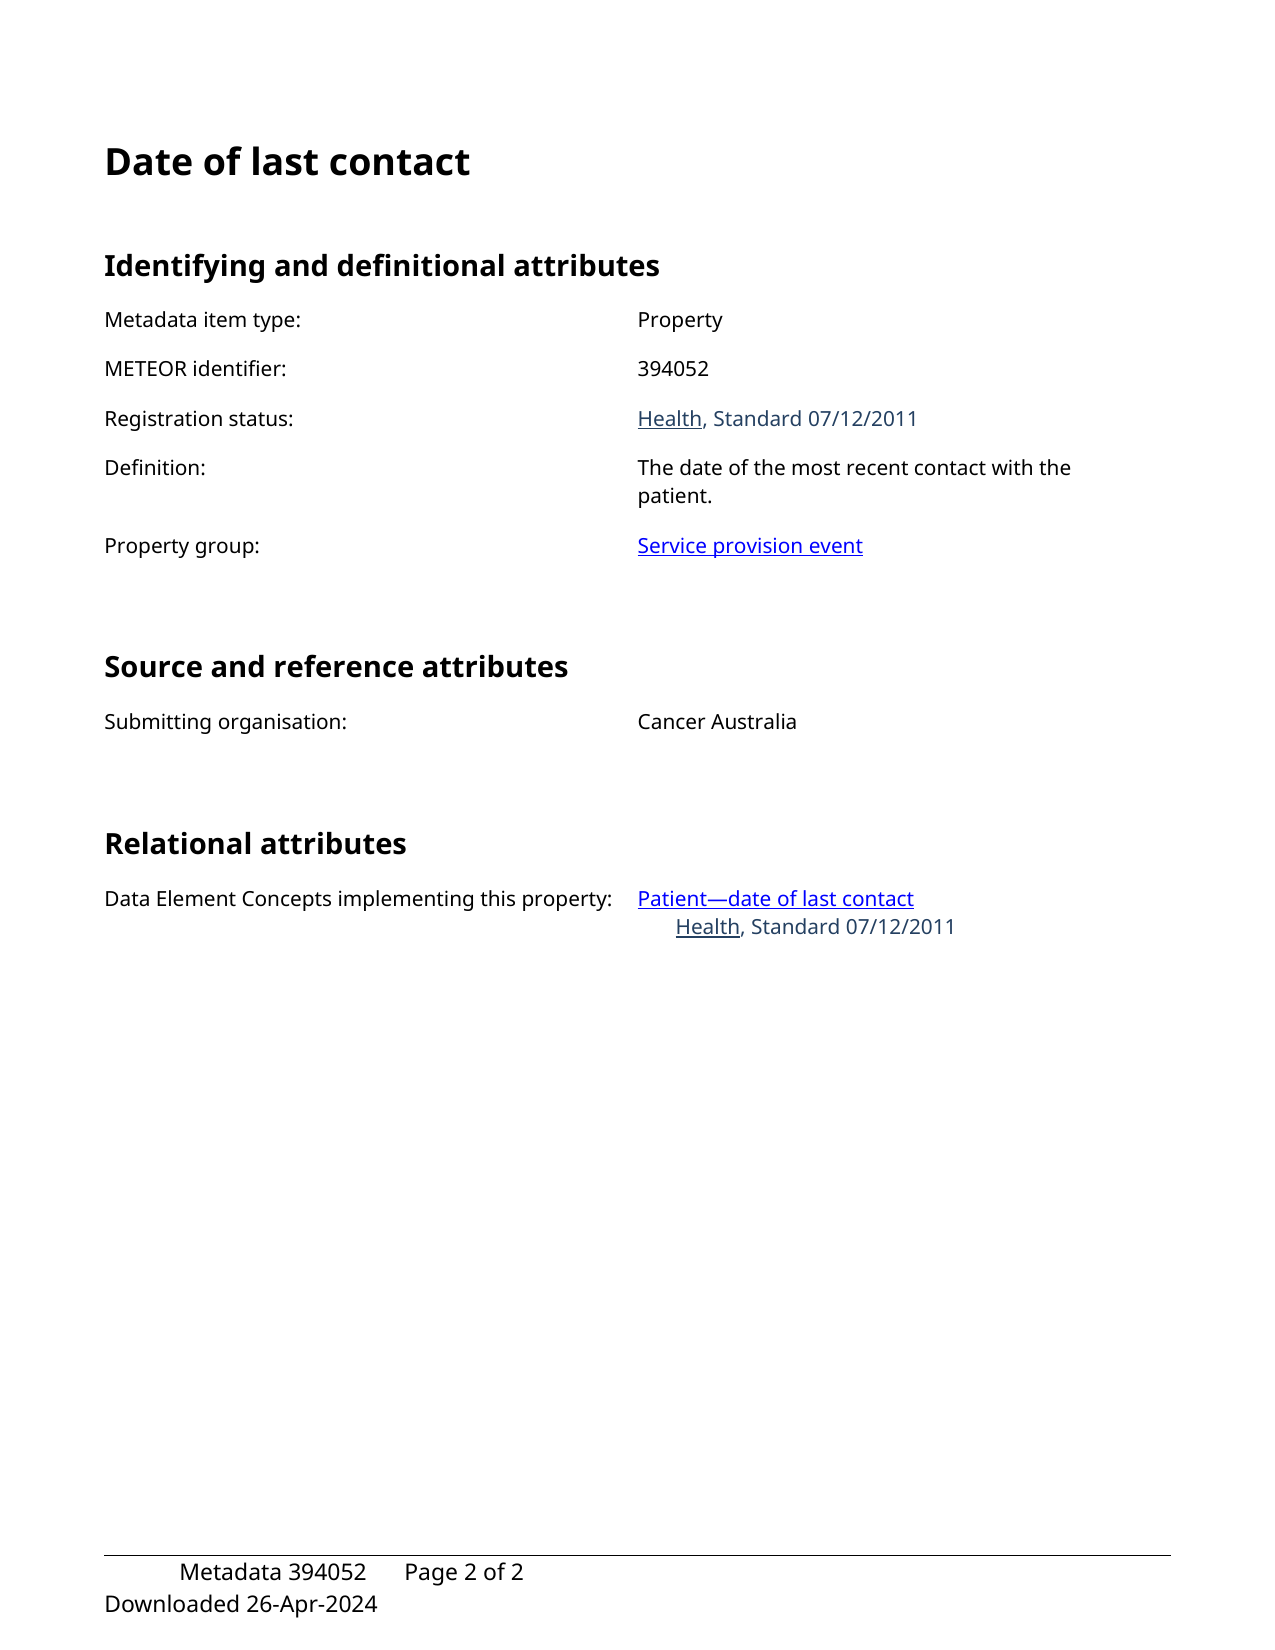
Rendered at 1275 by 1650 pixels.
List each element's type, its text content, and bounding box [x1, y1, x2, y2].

table_cell Health, Standard 07/12/2011 [626, 394, 1159, 443]
table_cell The date of the most recent contact with the patient. [626, 443, 1159, 520]
table_cell Metadata item type: [93, 295, 626, 344]
table_cell Relational attributes [93, 778, 1159, 873]
table_cell Definition: [93, 443, 626, 520]
table_header Identifying and definitional attributes [93, 199, 1159, 295]
table_cell Service provision event [626, 520, 1159, 570]
table_header Source and reference attributes [93, 601, 1159, 697]
table_cell Data Element Concepts implementing this property: [93, 873, 626, 1008]
table_cell Property [626, 295, 1159, 344]
table_cell Registration status: [93, 394, 626, 443]
table_cell Cancer Australia [626, 697, 1159, 777]
table_cell Submitting organisation: [93, 697, 626, 777]
table_cell Property group: [93, 520, 626, 570]
table_cell 394052 [626, 344, 1159, 393]
table_cell Patient—date of last contact Health, Standard 07/12/2011 [626, 873, 1159, 1008]
table_cell METEOR identifier: [93, 344, 626, 393]
subtitle Date of last contact [104, 135, 1171, 186]
